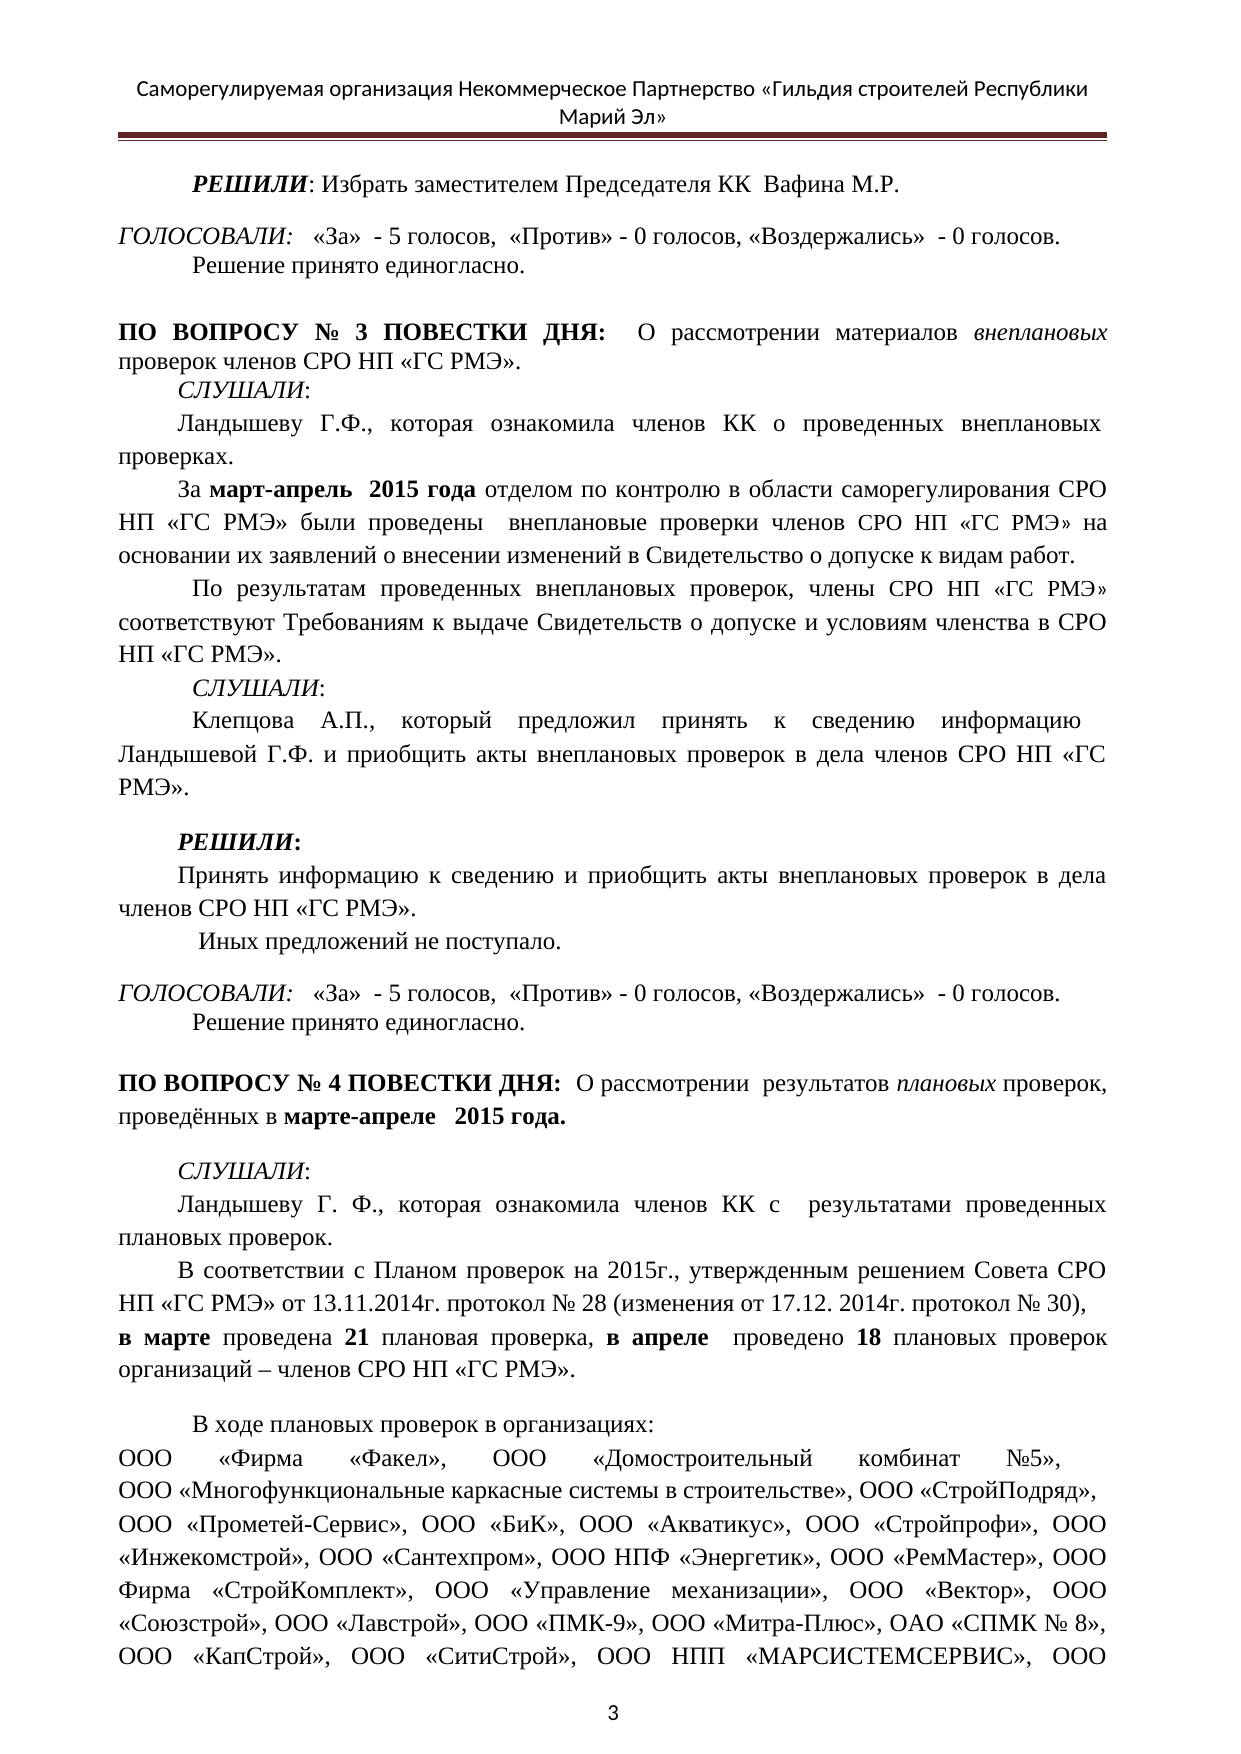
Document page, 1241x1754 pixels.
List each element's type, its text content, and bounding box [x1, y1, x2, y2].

text СЛУШАЛИ: [118, 1156, 1078, 1185]
text Ландышеву Г.Ф., которая ознакомила членов КК о проведенных внеплановых проверках. [118, 408, 1102, 469]
text Иных предложений не поступало. [118, 926, 1107, 954]
text Клепцова А.П., который предложил принять к сведению информацию Ландышевой Г.Ф. и приобщить акты внеплановых проверок в дела членов СРО НП «ГС РМЭ». [118, 706, 1107, 800]
text Ландышеву Г. Ф., которая ознакомила членов КК с результатами проведенных плановых проверок. [118, 1189, 1107, 1251]
text За март-апрель 2015 года отделом по контролю в области саморегулирования СРО НП «ГС РМЭ» были проведены внеплановые проверки членов СРО НП «ГС РМЭ» на основании их заявлений о внесении изменений в Свидетельство о допуске к видам работ. [118, 474, 1107, 569]
text РЕШИЛИ: Избрать заместителем Председателя КК Вафина М.Р. [118, 169, 1107, 198]
text Принять информацию к сведению и приобщить акты внеплановых проверок в дела членов СРО НП «ГС РМЭ». [118, 860, 1107, 921]
text ООО «Фирма «Факел», ООО «Домостроительный комбинат №5», ООО «Многофункциональные каркасные системы в строительстве», ООО «СтройПодряд», [118, 1443, 1107, 1504]
text По результатам проведенных внеплановых проверок, члены СРО НП «ГС РМЭ» соответствуют Требованиям к выдаче Свидетельств о допуске и условиям членства в СРО НП «ГС РМЭ». [118, 573, 1107, 668]
text В соответствии с Планом проверок на 2015г., утвержденным решением Совета СРО НП «ГС РМЭ» от 13.11.2014г. протокол № 28 (изменения от 17.12. 2014г. протокол № 30), [118, 1256, 1107, 1317]
text СЛУШАЛИ: [118, 673, 1107, 701]
text В ходе плановых проверок в организациях: [118, 1409, 1107, 1438]
text ПО ВОПРОСУ № 3 ПОВЕСТКИ ДНЯ: О рассмотрении материалов внеплановых проверок членов СРО НП «ГС РМЭ». [118, 317, 1107, 375]
text РЕШИЛИ: [118, 827, 1107, 855]
text в марте проведена 21 плановая проверка, в апреле проведено 18 плановых проверок организаций – членов СРО НП «ГС РМЭ». [118, 1322, 1107, 1383]
text ПО ВОПРОСУ № 4 ПОВЕСТКИ ДНЯ: О рассмотрении результатов плановых проверок, проведённых в марте-апреле 2015 года. [118, 1068, 1107, 1130]
text ГОЛОСОВАЛИ: «За» - 5 голосов, «Против» - 0 голосов, «Воздержались» - 0 голосов. [118, 978, 1107, 1007]
text ГОЛОСОВАЛИ: «За» - 5 голосов, «Против» - 0 голосов, «Воздержались» - 0 голосов. [118, 221, 1107, 250]
text Решение принято единогласно. [118, 1007, 1107, 1035]
text Решение принято единогласно. [118, 250, 1107, 279]
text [118, 1509, 1107, 1669]
text СЛУШАЛИ: [118, 375, 1102, 403]
